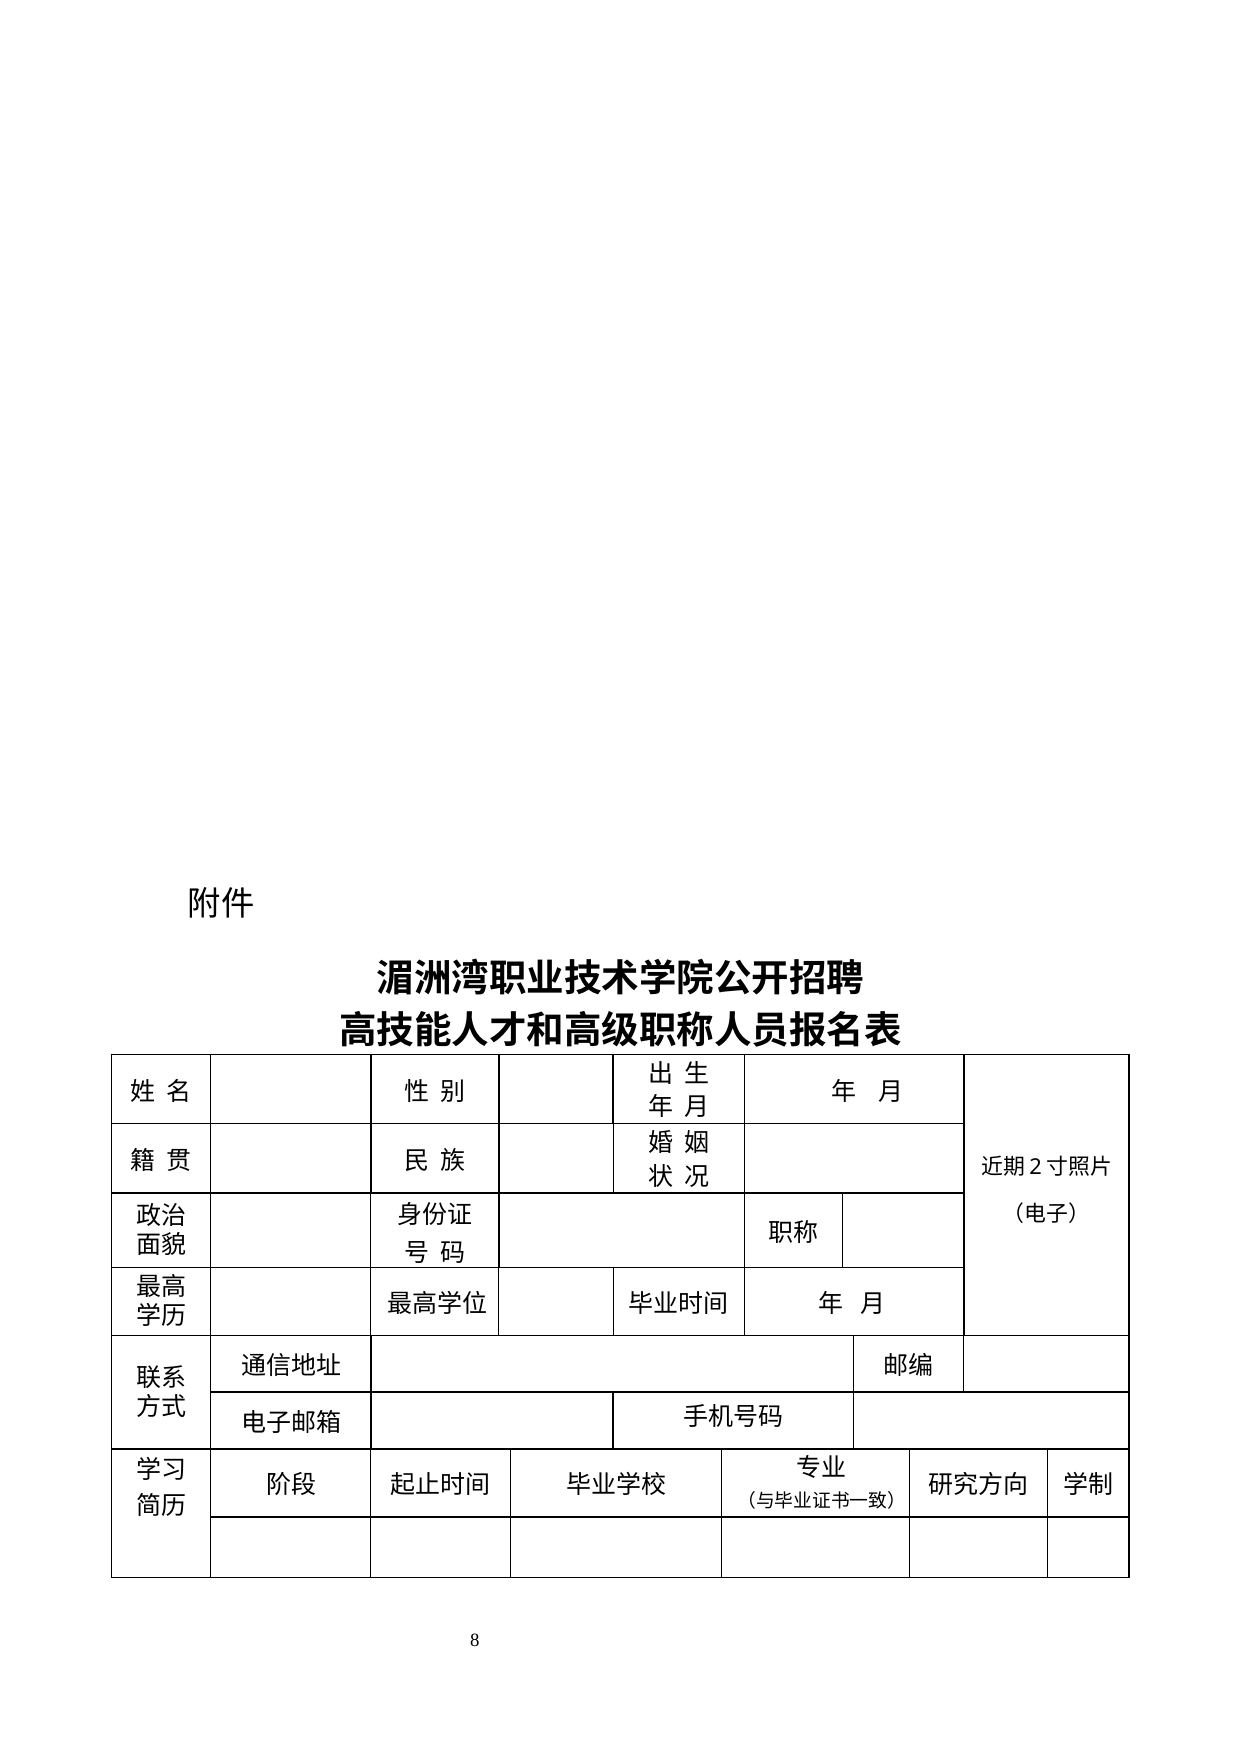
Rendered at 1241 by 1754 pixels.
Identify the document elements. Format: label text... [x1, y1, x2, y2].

table_header [500, 1055, 612, 1123]
table_cell 籍 贯 [112, 1124, 210, 1192]
table_cell [722, 1518, 909, 1576]
text 湄洲湾职业技术学院公开招聘 [187, 949, 1053, 1001]
table_cell 毕业学校 [511, 1450, 721, 1516]
table_cell [843, 1194, 963, 1267]
text 高技能人才和高级职称人员报名表 [187, 1001, 1053, 1053]
table_cell [854, 1393, 1128, 1448]
table_header [211, 1055, 370, 1123]
table_header 性 别 [372, 1055, 498, 1123]
table_cell 年 月 [745, 1268, 963, 1334]
table_header 姓 名 [112, 1055, 210, 1123]
table_header 出 生 年 月 [614, 1055, 744, 1123]
table_cell 婚 姻 状 况 [614, 1124, 744, 1192]
table_cell 职称 [745, 1194, 842, 1267]
table_cell [499, 1268, 613, 1334]
table_cell [511, 1518, 721, 1576]
table_cell [500, 1194, 744, 1267]
table_cell [211, 1124, 370, 1192]
table_cell 联系 方式 [112, 1336, 210, 1448]
table_cell [211, 1518, 370, 1576]
table_cell [1048, 1518, 1128, 1576]
table_cell 毕业时间 [614, 1268, 744, 1334]
table_header 近期2寸照片 （电子） [965, 1055, 1128, 1334]
table_cell 邮编 [854, 1336, 963, 1391]
table_cell 起止时间 [371, 1450, 510, 1516]
table_cell [745, 1124, 963, 1192]
table_cell 最高 学历 [112, 1268, 210, 1334]
table_cell 阶段 [211, 1450, 370, 1516]
table_cell 学习 简历 [112, 1450, 210, 1576]
table_cell 通信地址 [211, 1336, 370, 1391]
table_cell 专业 （与毕业证书一致） [722, 1450, 909, 1516]
table_cell 政治 面貌 [112, 1194, 210, 1267]
table_cell [500, 1124, 613, 1192]
table_cell [910, 1518, 1047, 1576]
table_cell 研究方向 [910, 1450, 1047, 1516]
table_cell 学制 [1048, 1450, 1128, 1516]
table_header 年 月 [745, 1055, 963, 1123]
table_cell [211, 1268, 370, 1334]
table_cell [372, 1336, 853, 1391]
table_cell 身份证 号 码 [371, 1194, 498, 1267]
table_cell [964, 1336, 1128, 1391]
table_cell 民 族 [372, 1124, 498, 1192]
table_cell [371, 1518, 510, 1576]
table_cell 手机号码 [614, 1393, 853, 1448]
table_cell [372, 1393, 612, 1448]
table_cell 电子邮箱 [211, 1393, 370, 1448]
table_cell [211, 1194, 370, 1267]
text 附件 [187, 877, 1053, 925]
table_cell 最高学位 [371, 1268, 498, 1334]
